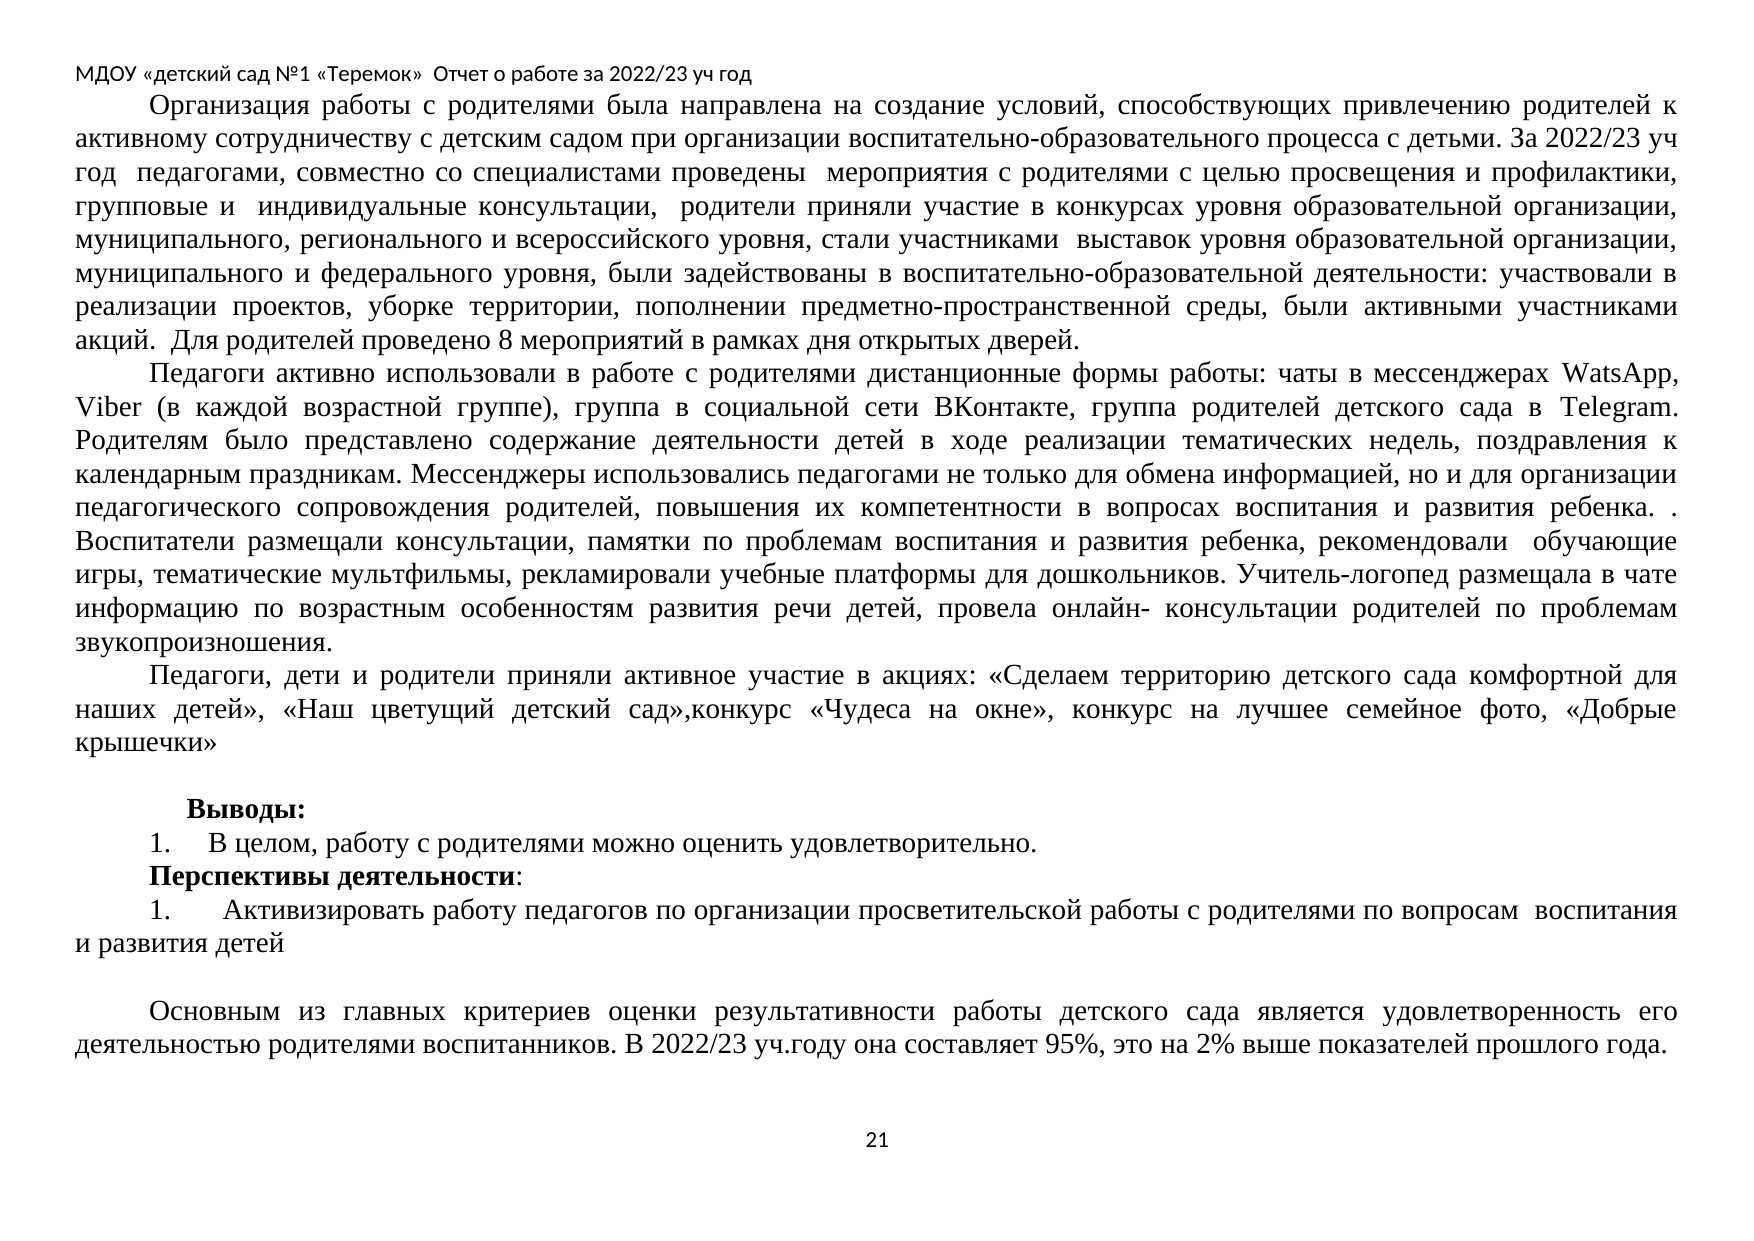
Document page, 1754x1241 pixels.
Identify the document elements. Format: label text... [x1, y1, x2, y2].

text Основным из главных критериев оценки результативности работы детского сада является удовлетворенность его деятельностью родителями воспитанников. В 2022/23 уч.году она составляет 95%, это на 2% выше показателей прошлого года. [75, 993, 1679, 1060]
text Организация работы с родителями была направлена на создание условий, способствующих привлечению родителей к активному сотрудничеству с детским садом при организации воспитательно-образовательного процесса с детьми. За 2022/23 уч год педагогами, совместно со специалистами проведены мероприятия с родителями с целью просвещения и профилактики, групповые и индивидуальные консультации, родители приняли участие в конкурсах уровня образовательной организации, муниципального, регионального и всероссийского уровня, стали участниками выставок уровня образовательной организации, муниципального и федерального уровня, были задействованы в воспитательно-образовательной деятельности: участвовали в реализации проектов, уборке территории, пополнении предметно-пространственной среды, были активными участниками акций. Для родителей проведено 8 мероприятий в рамках дня открытых дверей. [75, 87, 1679, 355]
list Перспективы деятельности: [75, 858, 1679, 892]
list Активизировать работу педагогов по организации просветительской работы с родителями по вопросам воспитания и развития детей [75, 892, 1679, 959]
text Выводы: [112, 791, 1679, 825]
text Педагоги активно использовали в работе с родителями дистанционные формы работы: чаты в мессенджерах WatsApp, Viber (в каждой возрастной группе), группа в социальной сети ВКонтакте, группа родителей детского сада в Telegram. Родителям было представлено содержание деятельности детей в ходе реализации тематических недель, поздравления к календарным праздникам. Мессенджеры использовались педагогами не только для обмена информацией, но и для организации педагогического сопровождения родителей, повышения их компетентности в вопросах воспитания и развития ребенка. . Воспитатели размещали консультации, памятки по проблемам воспитания и развития ребенка, рекомендовали обучающие игры, тематические мультфильмы, рекламировали учебные платформы для дошкольников. Учитель-логопед размещала в чате информацию по возрастным особенностям развития речи детей, провела онлайн- консультации родителей по проблемам звукопроизношения. [75, 355, 1679, 657]
list В целом, работу с родителями можно оценить удовлетворительно. [75, 825, 1679, 858]
text Педагоги, дети и родители приняли активное участие в акциях: «Сделаем территорию детского сада комфортной для наших детей», «Наш цветущий детский сад»,конкурс «Чудеса на окне», конкурс на лучшее семейное фото, «Добрые крышечки» [75, 657, 1679, 758]
